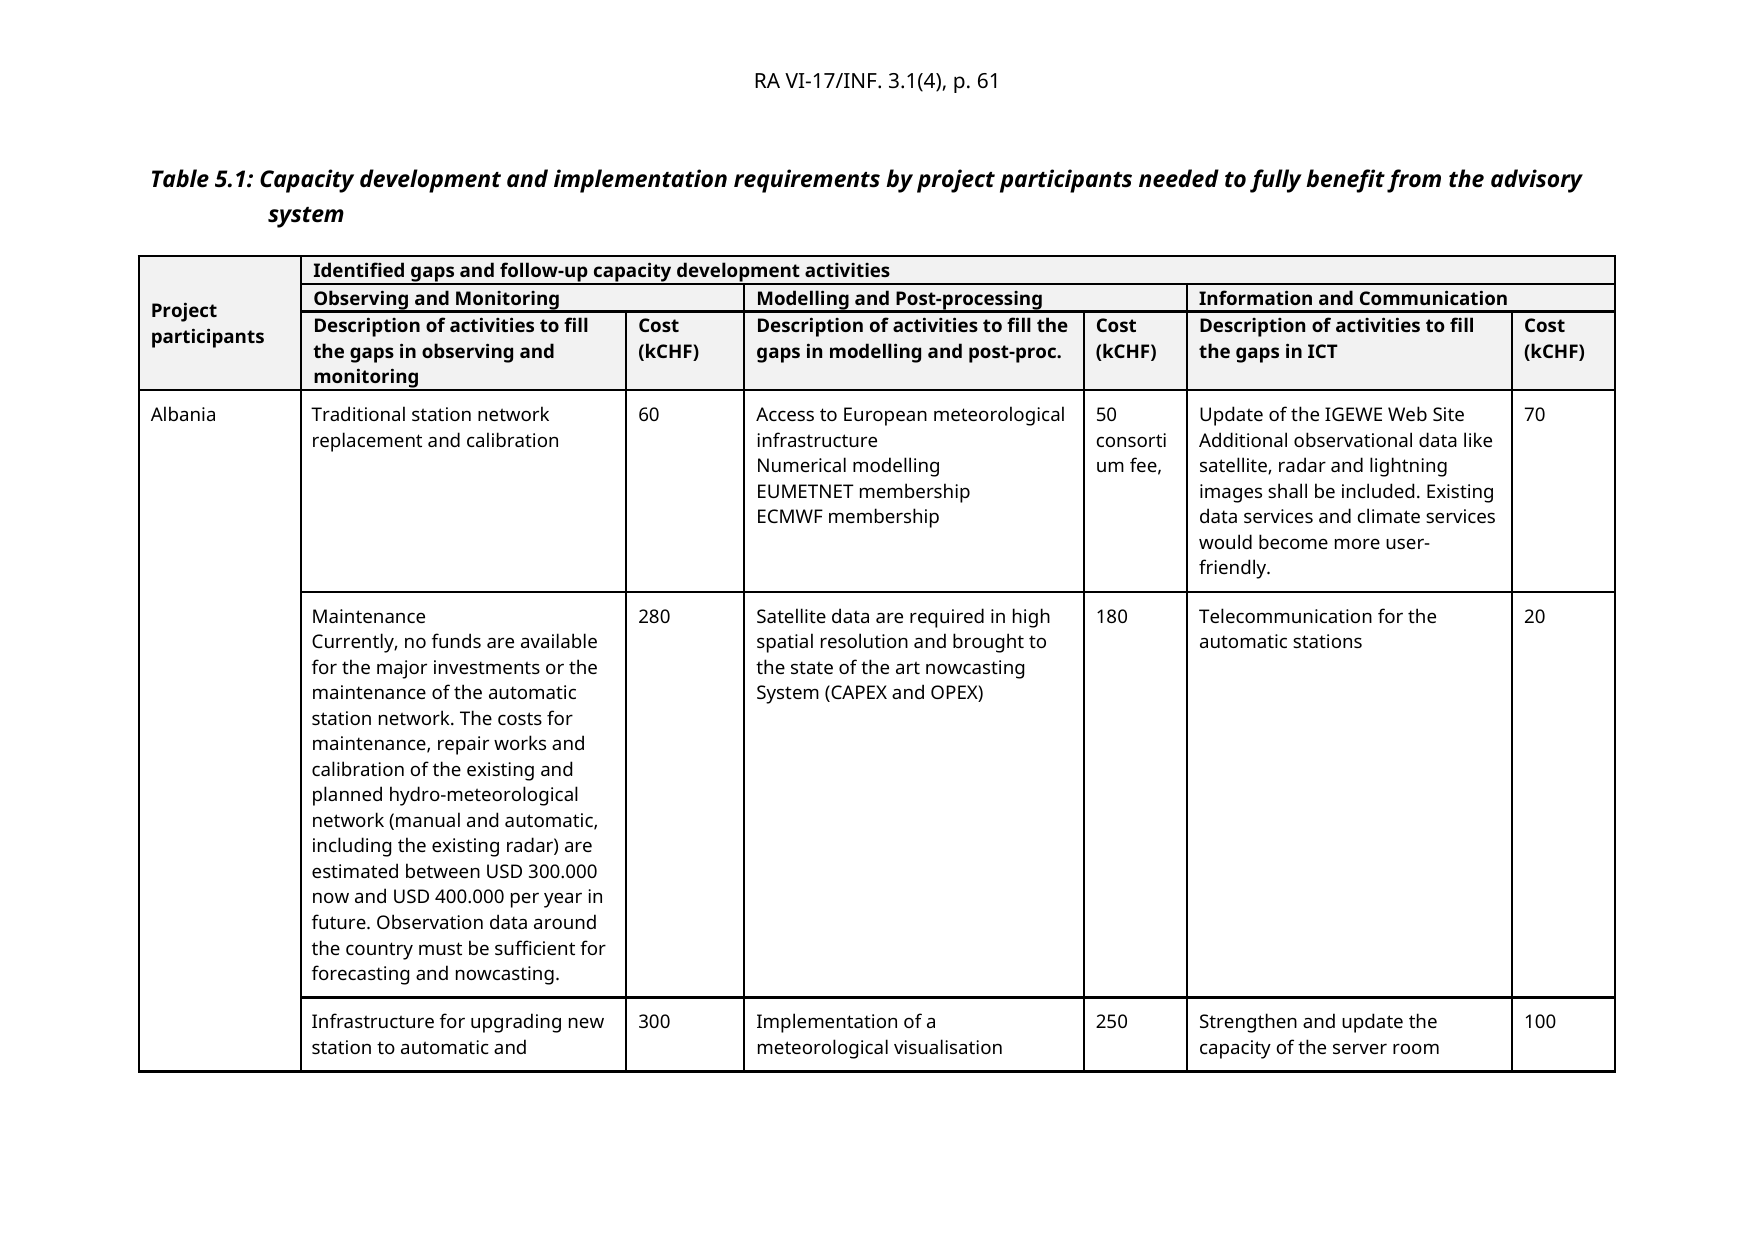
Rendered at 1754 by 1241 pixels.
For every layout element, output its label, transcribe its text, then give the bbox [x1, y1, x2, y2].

table_cell Cost (kCHF) [1513, 313, 1614, 389]
table_cell 50 consortium fee, [1085, 391, 1186, 591]
table_cell Cost (kCHF) [1085, 313, 1186, 389]
table_cell 20 [1513, 593, 1614, 996]
table_cell 100 [1513, 999, 1614, 1070]
table_cell Strengthen and update the capacity of the server room IGEWE [1188, 999, 1511, 1070]
table_cell 280 [627, 593, 743, 996]
table_cell Maintenance Currently, no funds are available for the major investments or the maintenance of the automatic station network. The costs for maintenance, repair works and calibration of the existing and planned hydro-meteorological network (manual and automatic, including the existing radar) are estimated between USD 300.000 now and USD 400.000 per year in future. Observation data around the country must be sufficient for forecasting and nowcasting. [302, 593, 625, 996]
table_cell 180 [1085, 593, 1186, 996]
table_cell Modelling and Post-processing [745, 285, 1186, 310]
table_cell Access to European meteorological infrastructure Numerical modelling EUMETNET membership ECMWF membership [745, 391, 1083, 591]
table_cell Albania [140, 391, 300, 1070]
table_cell Information and Communication [1188, 285, 1614, 310]
table_cell Observing and Monitoring [302, 285, 743, 310]
table_cell 250 [1085, 999, 1186, 1070]
table_cell 70 [1513, 391, 1614, 591]
table_cell 60 [627, 391, 743, 591]
table_cell Description of activities to fill the gaps in modelling and post-proc. [745, 313, 1083, 389]
table_cell Satellite data are required in high spatial resolution and brought to the state of the art nowcasting System (CAPEX and OPEX) [745, 593, 1083, 996]
table_cell Telecommunication for the automatic stations [1188, 593, 1511, 996]
table_cell Description of activities to fill the gaps in ICT [1188, 313, 1511, 389]
table_header Project participants [140, 257, 300, 389]
table_cell Update of the IGEWE Web Site Additional observational data like satellite, radar and lightning images shall be included. Existing data services and climate services would become more user-friendly. [1188, 391, 1511, 591]
table_cell Implementation of a meteorological visualisation platform [745, 999, 1083, 1070]
table_cell Cost (kCHF) [627, 313, 743, 389]
table_cell Description of activities to fill the gaps in observing and monitoring [302, 313, 625, 389]
table_header Identified gaps and follow-up capacity development activities [302, 257, 1614, 283]
table_cell Traditional station network replacement and calibration [302, 391, 625, 591]
table_cell 300 [627, 999, 743, 1070]
text Table 5.1: Capacity development and implementation requirements by project participants needed to fully benefit from the advisory system [150, 162, 1604, 230]
